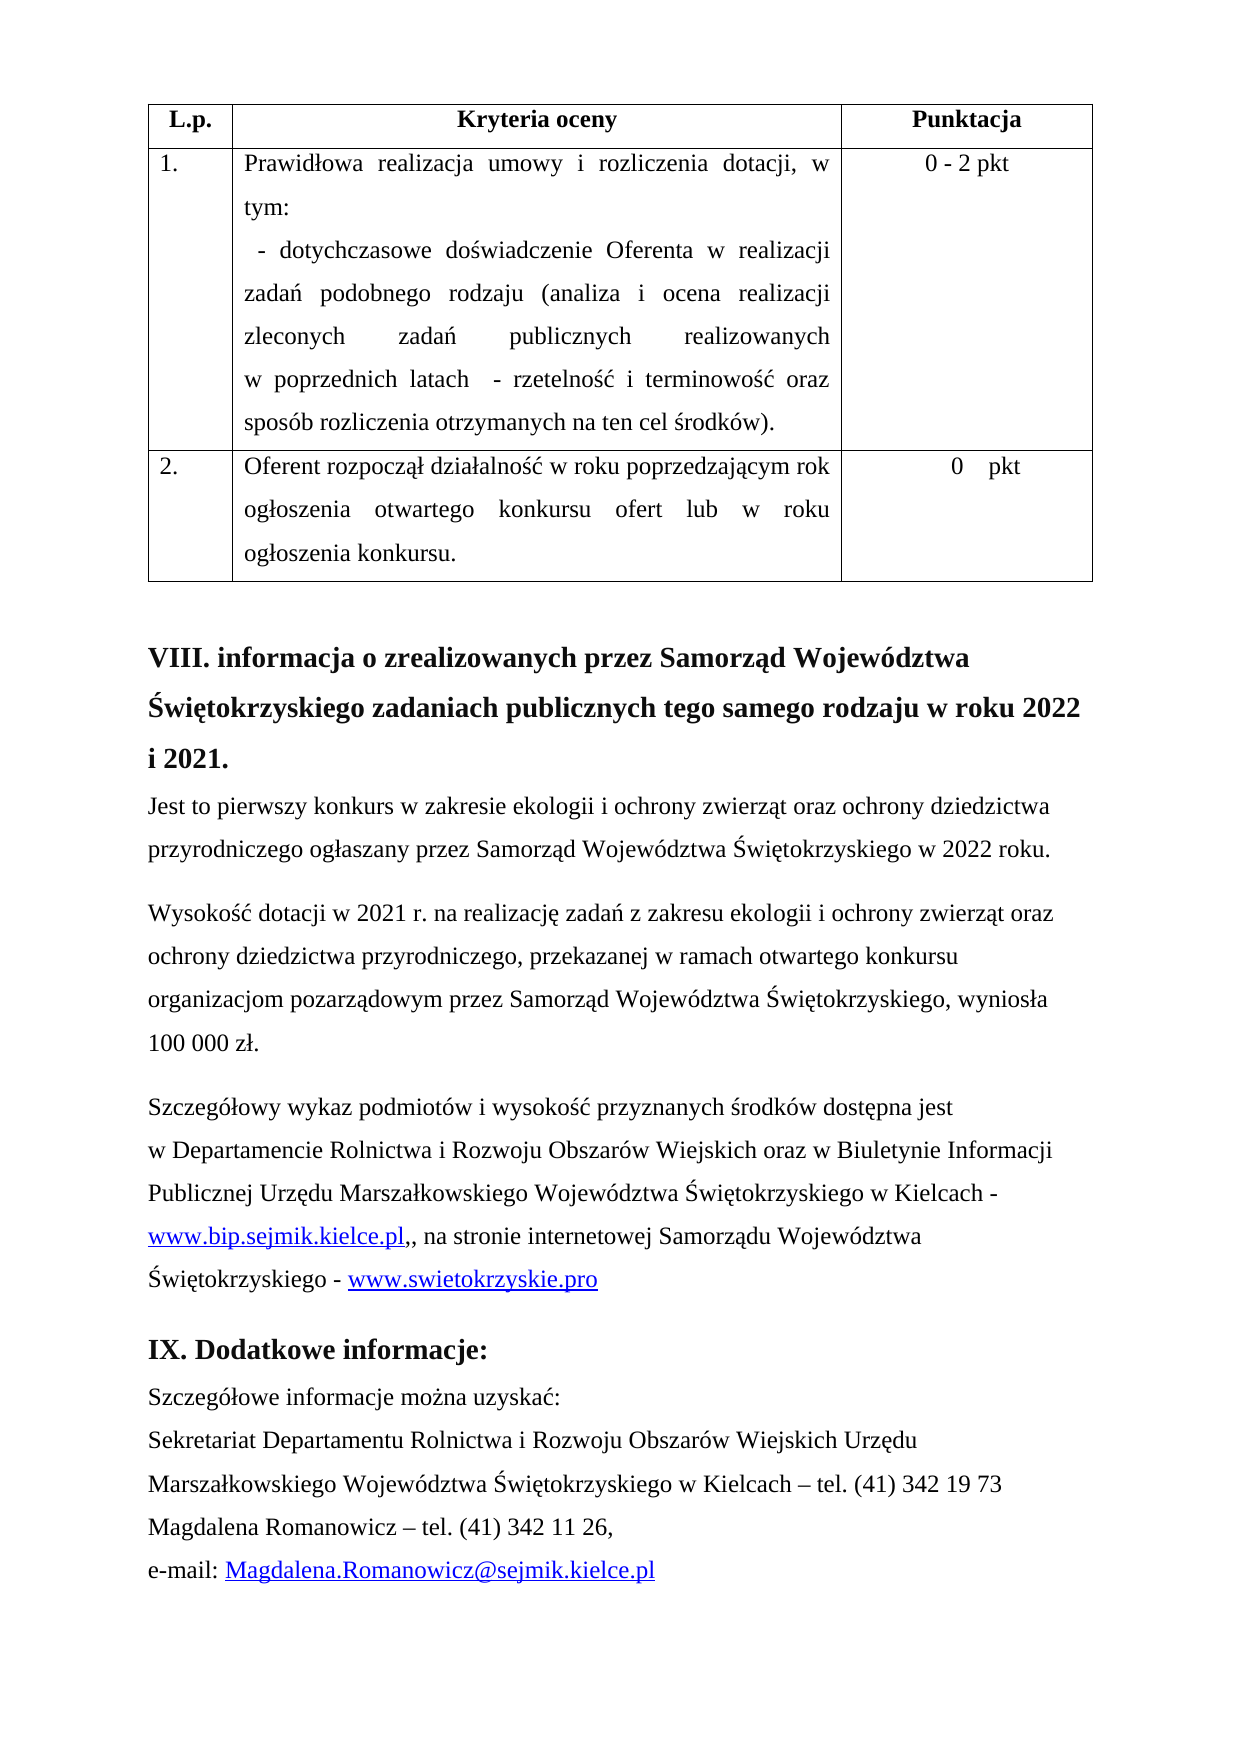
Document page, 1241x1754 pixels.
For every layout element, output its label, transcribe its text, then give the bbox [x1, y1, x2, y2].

table_cell 1. [149, 149, 232, 450]
subtitle IX. Dodatkowe informacje: [148, 1332, 1093, 1366]
table_cell Prawidłowa realizacja umowy i rozliczenia dotacji, w tym: - dotychczasowe doświadczenie Oferenta w realizacji zadań podobnego rodzaju (analiza i ocena realizacji zleconych zadań publicznych realizowanych w poprzednich latach - rzetelność i terminowość oraz sposób rozliczenia otrzymanych na ten cel środków). [233, 149, 841, 450]
table_cell Oferent rozpoczął działalność w roku poprzedzającym rok ogłoszenia otwartego konkursu ofert lub w roku ogłoszenia konkursu. [233, 451, 841, 581]
text Jest to pierwszy konkurs w zakresie ekologii i ochrony zwierząt oraz ochrony dziedzictwa przyrodniczego ogłaszany przez Samorząd Województwa Świętokrzyskiego w 2022 roku. [148, 791, 1093, 863]
table_cell pkt [842, 451, 1092, 581]
text Szczegółowy wykaz podmiotów i wysokość przyznanych środków dostępna jest w Departamencie Rolnictwa i Rozwoju Obszarów Wiejskich oraz w Biuletynie Informacji Publicznej Urzędu Marszałkowskiego Województwa Świętokrzyskiego w Kielcach - www.bip.sejmik.kielce.pl,, na stronie internetowej Samorządu Województwa Świętokrzyskiego - www.swietokrzyskie.pro [148, 1092, 1093, 1293]
text Wysokość dotacji w 2021 r. na realizację zadań z zakresu ekologii i ochrony zwierząt oraz ochrony dziedzictwa przyrodniczego, przekazanej w ramach otwartego konkursu organizacjom pozarządowym przez Samorząd Województwa Świętokrzyskiego, wyniosła 100 000 zł. [148, 898, 1093, 1056]
text Szczegółowe informacje można uzyskać: Sekretariat Departamentu Rolnictwa i Rozwoju Obszarów Wiejskich Urzędu Marszałkowskiego Województwa Świętokrzyskiego w Kielcach – tel. (41) 342 19 73 Magdalena Romanowicz – tel. (41) 342 11 26, e-mail: Magdalena.Romanowicz@sejmik.kielce.pl [148, 1382, 1093, 1584]
table_header L.p. [149, 105, 232, 147]
table_header Punktacja [842, 105, 1092, 147]
table_cell 0 - 2 pkt [842, 149, 1092, 450]
table_header Kryteria oceny [233, 105, 841, 147]
subtitle VIII. informacja o zrealizowanych przez Samorząd Województwa Świętokrzyskiego zadaniach publicznych tego samego rodzaju w roku 2022 i 2021. [148, 640, 1093, 774]
table_cell 2. [149, 451, 232, 581]
